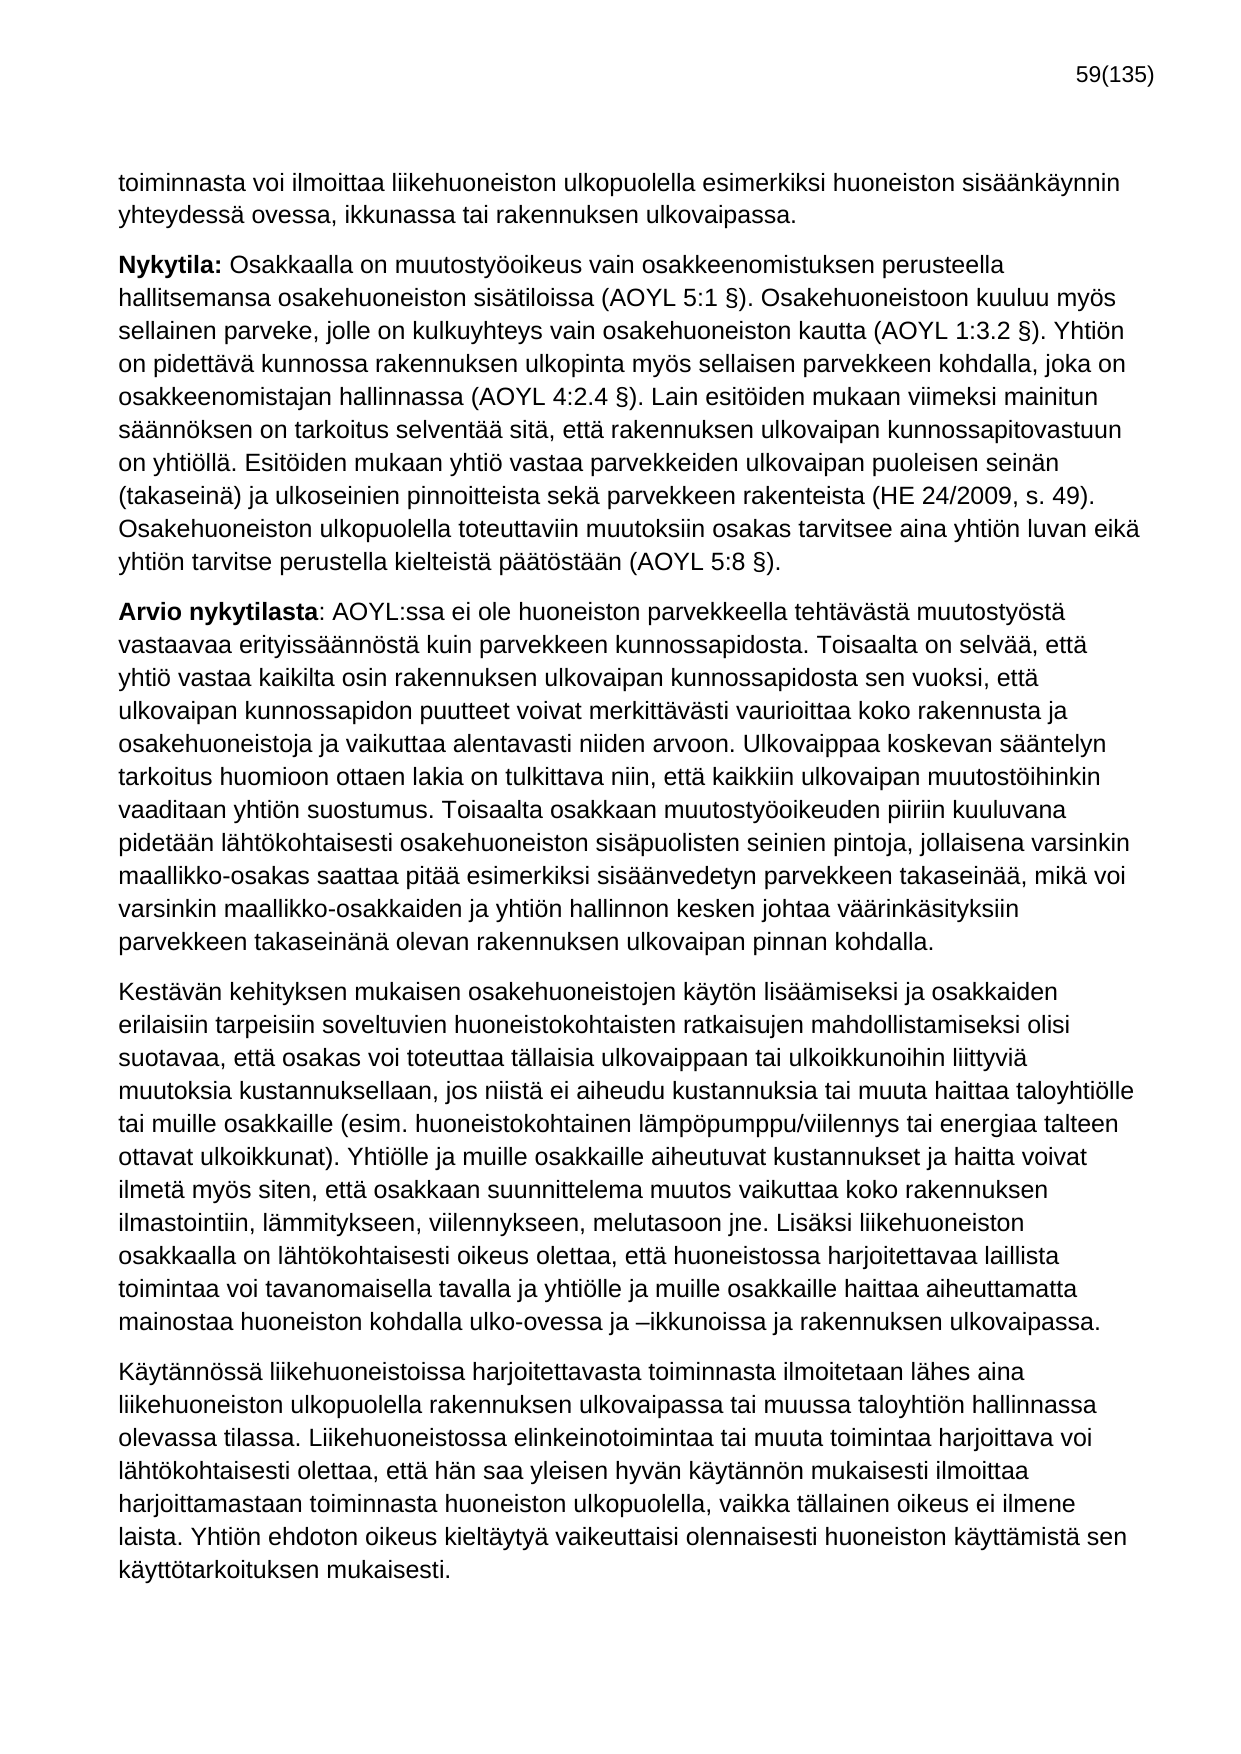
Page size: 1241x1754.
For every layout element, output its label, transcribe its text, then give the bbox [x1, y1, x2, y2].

text Käytännössä liikehuoneistoissa harjoitettavasta toiminnasta ilmoitetaan lähes aina liikehuoneiston ulkopuolella rakennuksen ulkovaipassa tai muussa taloyhtiön hallinnassa olevassa tilassa. Liikehuoneistossa elinkeinotoimintaa tai muuta toimintaa harjoittava voi lähtökohtaisesti olettaa, että hän saa yleisen hyvän käytännön mukaisesti ilmoittaa harjoittamastaan toiminnasta huoneiston ulkopuolella, vaikka tällainen oikeus ei ilmene laista. Yhtiön ehdoton oikeus kieltäytyä vaikeuttaisi olennaisesti huoneiston käyttämistä sen käyttötarkoituksen mukaisesti. [118, 1357, 1146, 1584]
text Arvio nykytilasta: AOYL:ssa ei ole huoneiston parvekkeella tehtävästä muutostyöstä vastaavaa erityissäännöstä kuin parvekkeen kunnossapidosta. Toisaalta on selvää, että yhtiö vastaa kaikilta osin rakennuksen ulkovaipan kunnossapidosta sen vuoksi, että ulkovaipan kunnossapidon puutteet voivat merkittävästi vaurioittaa koko rakennusta ja osakehuoneistoja ja vaikuttaa alentavasti niiden arvoon. Ulkovaippaa koskevan sääntelyn tarkoitus huomioon ottaen lakia on tulkittava niin, että kaikkiin ulkovaipan muutostöihinkin vaaditaan yhtiön suostumus. Toisaalta osakkaan muutostyöoikeuden piiriin kuuluvana pidetään lähtökohtaisesti osakehuoneiston sisäpuolisten seinien pintoja, jollaisena varsinkin maallikko-osakas saattaa pitää esimerkiksi sisäänvedetyn parvekkeen takaseinää, mikä voi varsinkin maallikko-osakkaiden ja yhtiön hallinnon kesken johtaa väärinkäsityksiin parvekkeen takaseinänä olevan rakennuksen ulkovaipan pinnan kohdalla. [118, 597, 1146, 956]
text Nykytila: Osakkaalla on muutostyöoikeus vain osakkeenomistuksen perusteella hallitsemansa osakehuoneiston sisätiloissa (AOYL 5:1 §). Osakehuoneistoon kuuluu myös sellainen parveke, jolle on kulkuyhteys vain osakehuoneiston kautta (AOYL 1:3.2 §). Yhtiön on pidettävä kunnossa rakennuksen ulkopinta myös sellaisen parvekkeen kohdalla, joka on osakkeenomistajan hallinnassa (AOYL 4:2.4 §). Lain esitöiden mukaan viimeksi mainitun säännöksen on tarkoitus selventää sitä, että rakennuksen ulkovaipan kunnossapitovastuun on yhtiöllä. Esitöiden mukaan yhtiö vastaa parvekkeiden ulkovaipan puoleisen seinän (takaseinä) ja ulkoseinien pinnoitteista sekä parvekkeen rakenteista (HE 24/2009, s. 49). Osakehuoneiston ulkopuolella toteuttaviin muutoksiin osakas tarvitsee aina yhtiön luvan eikä yhtiön tarvitse perustella kielteistä päätöstään (AOYL 5:8 §). [118, 250, 1146, 576]
text Kestävän kehityksen mukaisen osakehuoneistojen käytön lisäämiseksi ja osakkaiden erilaisiin tarpeisiin soveltuvien huoneistokohtaisten ratkaisujen mahdollistamiseksi olisi suotavaa, että osakas voi toteuttaa tällaisia ulkovaippaan tai ulkoikkunoihin liittyviä muutoksia kustannuksellaan, jos niistä ei aiheudu kustannuksia tai muuta haittaa taloyhtiölle tai muille osakkaille (esim. huoneistokohtainen lämpöpumppu/viilennys tai energiaa talteen ottavat ulkoikkunat). Yhtiölle ja muille osakkaille aiheutuvat kustannukset ja haitta voivat ilmetä myös siten, että osakkaan suunnittelema muutos vaikuttaa koko rakennuksen ilmastointiin, lämmitykseen, viilennykseen, melutasoon jne. Lisäksi liikehuoneiston osakkaalla on lähtökohtaisesti oikeus olettaa, että huoneistossa harjoitettavaa laillista toimintaa voi tavanomaisella tavalla ja yhtiölle ja muille osakkaille haittaa aiheuttamatta mainostaa huoneiston kohdalla ulko-ovessa ja –ikkunoissa ja rakennuksen ulkovaipassa. [118, 977, 1146, 1336]
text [118, 167, 1146, 229]
